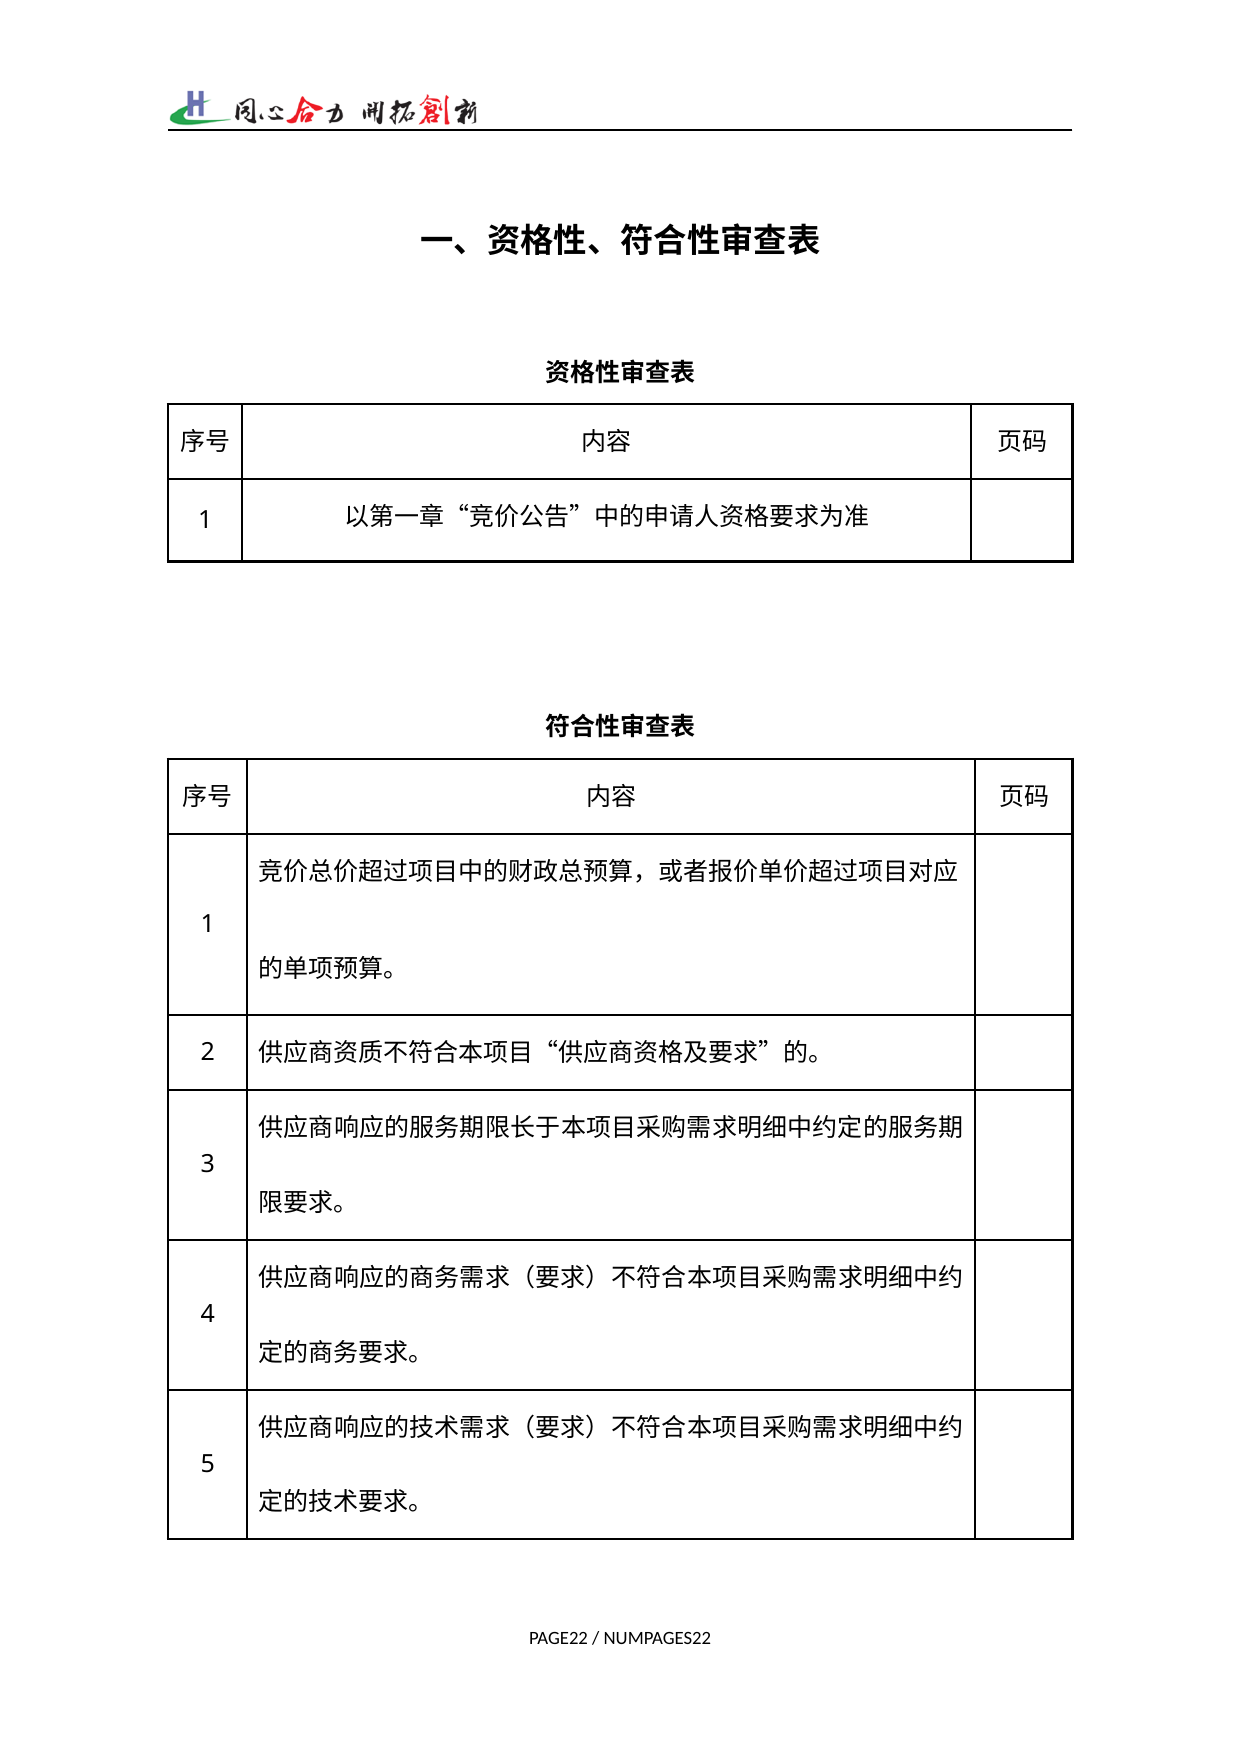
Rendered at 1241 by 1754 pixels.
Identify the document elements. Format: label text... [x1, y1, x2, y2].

table_cell [976, 1391, 1071, 1538]
table_cell 1 [169, 480, 241, 560]
subtitle 一、资格性、符合性审查表 [168, 205, 1072, 270]
table_cell [972, 480, 1071, 560]
text 符合性审查表 [168, 692, 1072, 757]
table_cell 以第一章“竞价公告”中的申请人资格要求为准 [243, 480, 970, 560]
table_cell 4 [169, 1241, 246, 1389]
table_header 内容 [248, 760, 974, 832]
table_cell [976, 1016, 1071, 1089]
table_header 序号 [169, 405, 241, 478]
table_cell 1 [169, 835, 246, 1014]
table_cell 竞价总价超过项目中的财政总预算，或者报价单价超过项目对应的单项预算。 [248, 835, 974, 1014]
table_cell [976, 1241, 1071, 1389]
table_header 页码 [972, 405, 1071, 478]
text 资格性审查表 [168, 338, 1072, 403]
table_cell 供应商响应的技术需求（要求）不符合本项目采购需求明细中约定的技术要求。 [248, 1391, 974, 1538]
table_cell 2 [169, 1016, 246, 1089]
table_cell 3 [169, 1091, 246, 1239]
table_cell 供应商资质不符合本项目“供应商资格及要求”的。 [248, 1016, 974, 1089]
table_cell [976, 835, 1071, 1014]
table_cell 供应商响应的商务需求（要求）不符合本项目采购需求明细中约定的商务要求。 [248, 1241, 974, 1389]
table_header 内容 [243, 405, 970, 478]
table_header 序号 [169, 760, 246, 832]
table_cell 供应商响应的服务期限长于本项目采购需求明细中约定的服务期限要求。 [248, 1091, 974, 1239]
table_cell 5 [169, 1391, 246, 1538]
table_header 页码 [976, 760, 1071, 832]
table_cell [976, 1091, 1071, 1239]
picture [167, 88, 487, 127]
